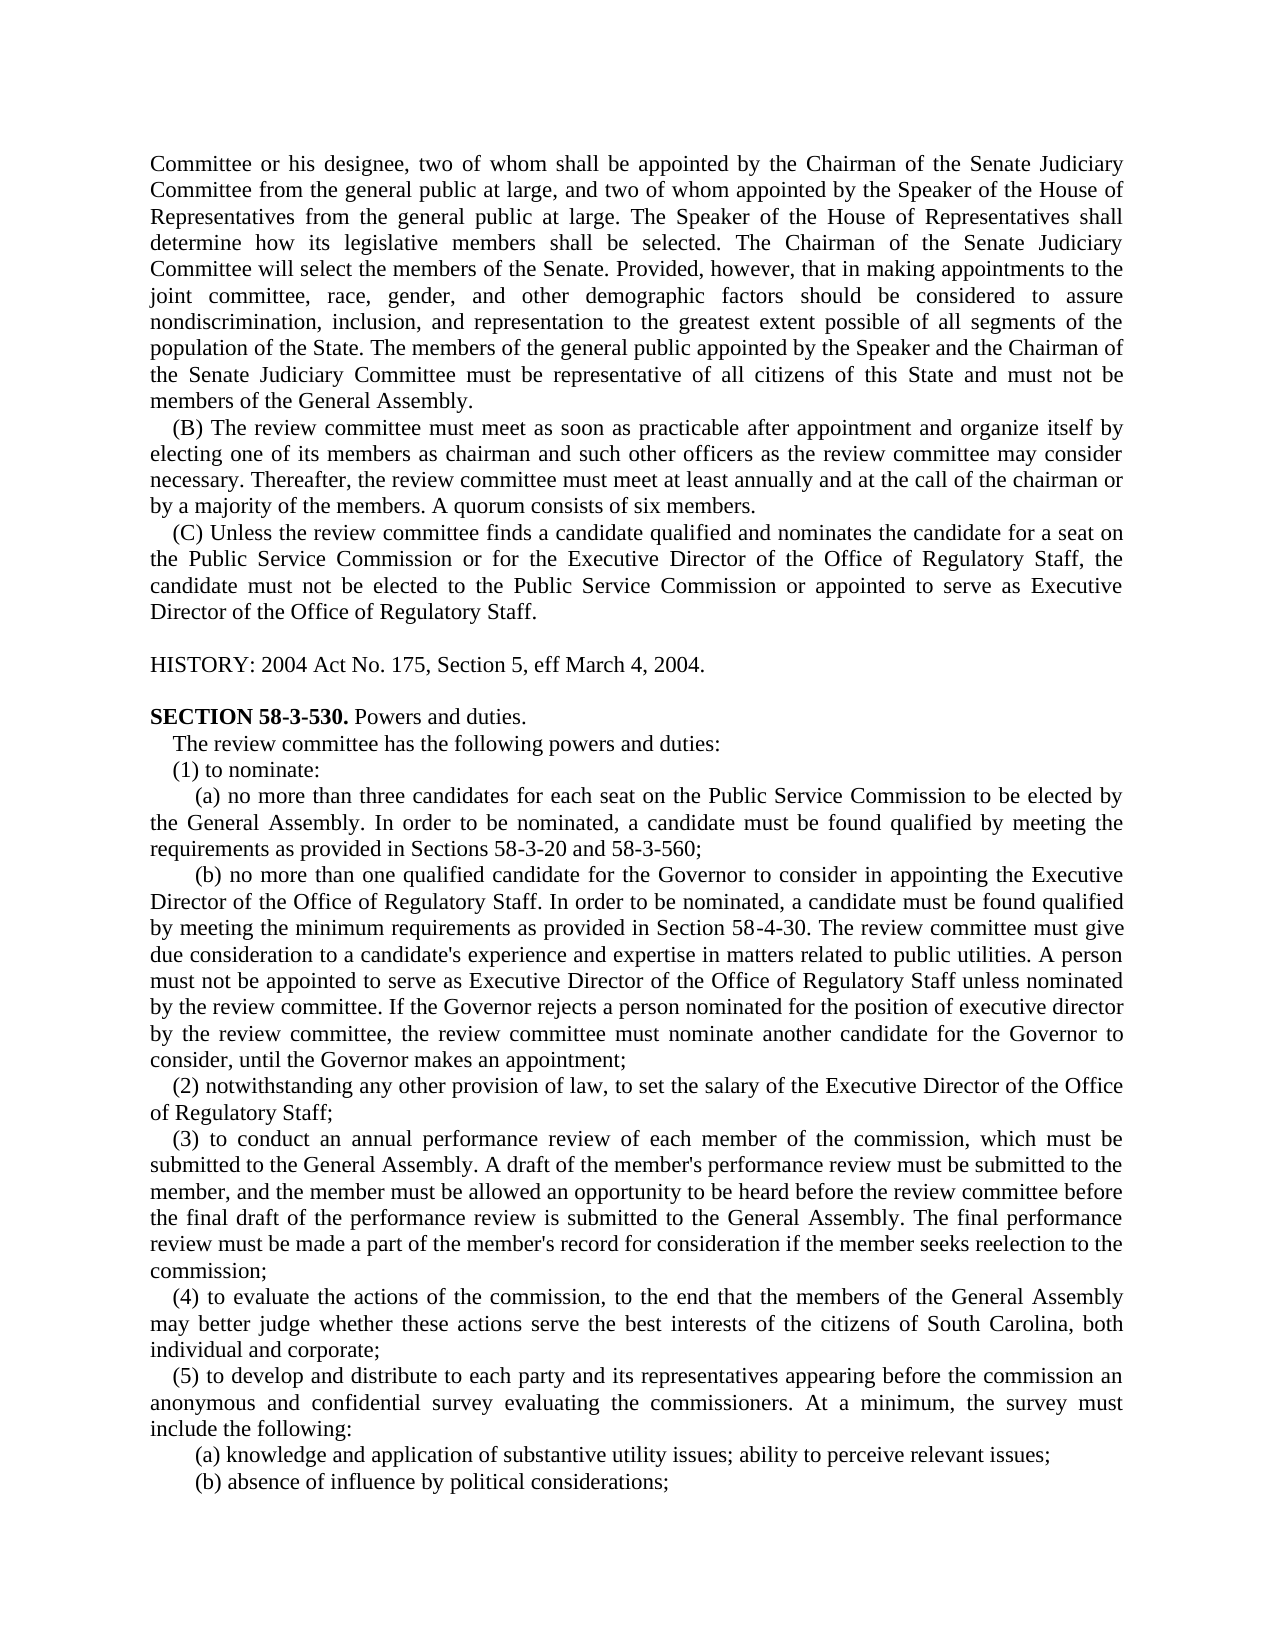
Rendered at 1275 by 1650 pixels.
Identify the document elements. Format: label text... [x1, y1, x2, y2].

text (b) absence of influence by political considerations; [150, 1468, 1125, 1494]
text (C) Unless the review committee finds a candidate qualified and nominates the candidate for a seat on the Public Service Commission or for the Executive Director of the Office of Regulatory Staff, the candidate must not be elected to the Public Service Commission or appointed to serve as Executive Director of the Office of Regulatory Staff. [150, 519, 1125, 624]
text (1) to nominate: [150, 756, 1125, 782]
text (5) to develop and distribute to each party and its representatives appearing before the commission an anonymous and confidential survey evaluating the commissioners. At a minimum, the survey must include the following: [150, 1362, 1125, 1441]
text (3) to conduct an annual performance review of each member of the commission, which must be submitted to the General Assembly. A draft of the member's performance review must be submitted to the member, and the member must be allowed an opportunity to be heard before the review committee before the final draft of the performance review is submitted to the General Assembly. The final performance review must be made a part of the member's record for consideration if the member seeks reelection to the commission; [150, 1125, 1125, 1283]
text (4) to evaluate the actions of the commission, to the end that the members of the General Assembly may better judge whether these actions serve the best interests of the citizens of South Carolina, both individual and corporate; [150, 1283, 1125, 1362]
text (b) no more than one qualified candidate for the Governor to consider in appointing the Executive Director of the Office of Regulatory Staff. In order to be nominated, a candidate must be found qualified by meeting the minimum requirements as provided in Section 58-4-30. The review committee must give due consideration to a candidate's experience and expertise in matters related to public utilities. A person must not be appointed to serve as Executive Director of the Office of Regulatory Staff unless nominated by the review committee. If the Governor rejects a person nominated for the position of executive director by the review committee, the review committee must nominate another candidate for the Governor to consider, until the Governor makes an appointment; [150, 862, 1125, 1072]
text SECTION 58-3-530. Powers and duties. [150, 703, 1125, 730]
text (2) notwithstanding any other provision of law, to set the salary of the Executive Director of the Office of Regulatory Staff; [150, 1072, 1125, 1125]
text (a) no more than three candidates for each seat on the Public Service Commission to be elected by the General Assembly. In order to be nominated, a candidate must be found qualified by meeting the requirements as provided in Sections 58-3-20 and 58-3-560; [150, 782, 1125, 862]
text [150, 150, 1125, 413]
text HISTORY: 2004 Act No. 175, Section 5, eff March 4, 2004. [150, 651, 1125, 677]
text (a) knowledge and application of substantive utility issues; ability to perceive relevant issues; [150, 1441, 1125, 1468]
text The review committee has the following powers and duties: [150, 730, 1125, 756]
text (B) The review committee must meet as soon as practicable after appointment and organize itself by electing one of its members as chairman and such other officers as the review committee may consider necessary. Thereafter, the review committee must meet at least annually and at the call of the chairman or by a majority of the members. A quorum consists of six members. [150, 413, 1125, 519]
